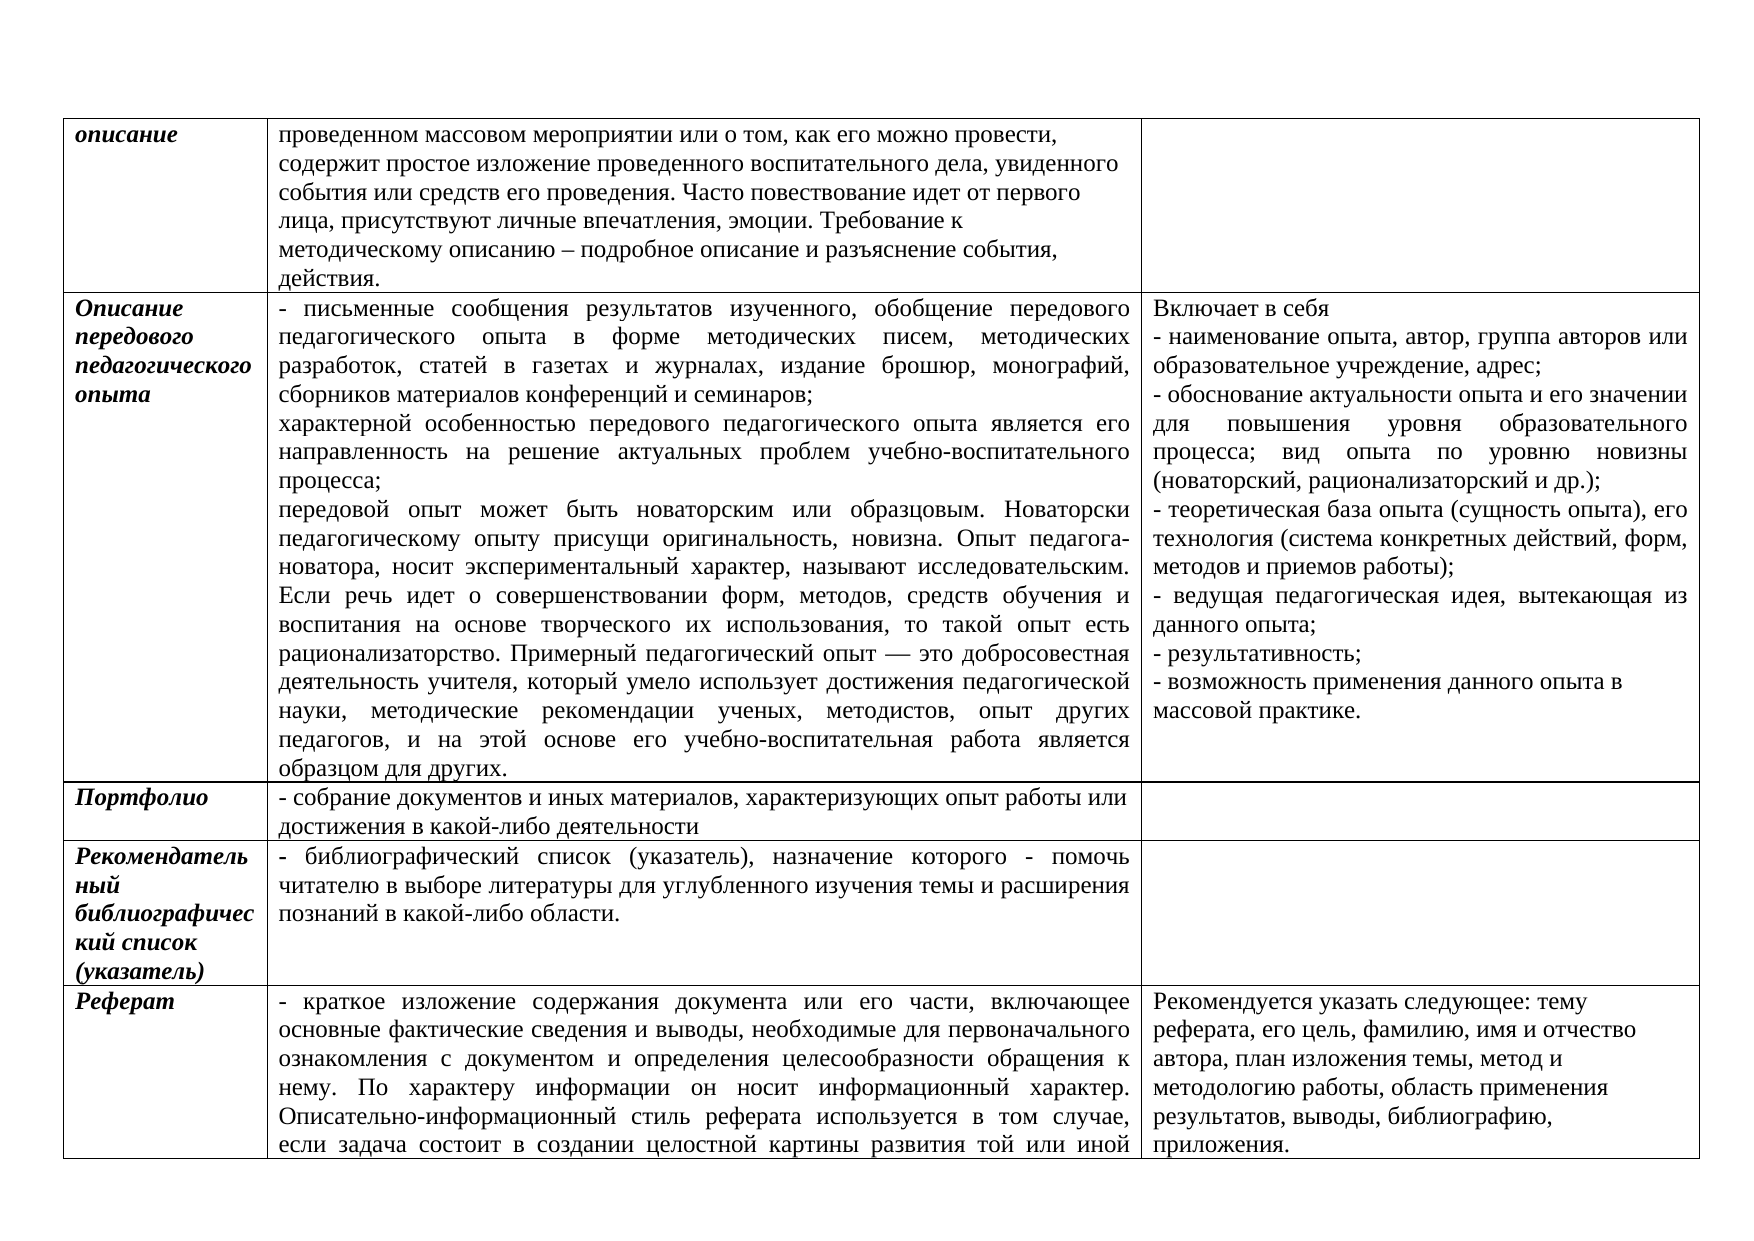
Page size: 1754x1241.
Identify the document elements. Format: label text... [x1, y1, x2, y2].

table_cell - собрание документов и иных материалов, характеризующих опыт работы или достижения в какой-либо деятельности [268, 783, 1141, 840]
table_cell - библиографический список (указатель), назначение которого - помочь читателю в выборе литературы для углубленного изучения темы и расширения познаний в какой-либо области. [268, 841, 1141, 985]
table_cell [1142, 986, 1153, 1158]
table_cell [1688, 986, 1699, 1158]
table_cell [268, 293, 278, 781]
table_cell [1142, 119, 1699, 292]
table_cell Портфолио [64, 783, 267, 840]
table_cell Описание передового педагогического опыта [64, 293, 267, 781]
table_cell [268, 986, 1141, 1158]
table_cell Рекомендательный библиографический список (указатель) [64, 841, 267, 985]
table_cell - письменные сообщения результатов изученного, обобщение передового педагогического опыта в форме методических писем, методических разработок, статей в газетах и журналах, издание брошюр, монографий, сборников материалов конференций и семинаров; характерной особенностью передового педагогического опыта является его направленность на решение актуальных проблем учебно-воспитательного процесса; передовой опыт может быть новаторским или образцовым. Новаторски педагогическому опыту присущи оригинальность, новизна. Опыт педагога-новатора, носит экспериментальный характер, называют исследовательским. Если речь идет о совершенствовании форм, методов, средств обучения и воспитания на основе творческого их использования, то такой опыт есть рационализаторство. Примерный педагогический опыт — это добросовестная деятельность учителя, который умело использует достижения педагогической науки, методические рекомендации ученых, методистов, опыт других педагогов, и на этой основе его учебно-воспитательная работа является образцом для других. [381, 293, 1141, 781]
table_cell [268, 119, 1141, 292]
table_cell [64, 119, 267, 292]
table_cell Включает в себя - наименование опыта, автор, группа авторов или образовательное учреждение, адрес; - обоснование актуальности опыта и его значении для повышения уровня образовательного процесса; вид опыта по уровню новизны (новаторский, рационализаторский и др.); - теоретическая база опыта (сущность опыта), его технология (система конкретных действий, форм, методов и приемов работы); - ведущая педагогическая идея, вытекающая из данного опыта; - результативность; - возможность применения данного опыта в массовой практике. [1142, 293, 1699, 781]
table_cell [1142, 841, 1699, 985]
table_cell [1142, 783, 1699, 840]
table_cell Реферат [64, 986, 267, 1158]
